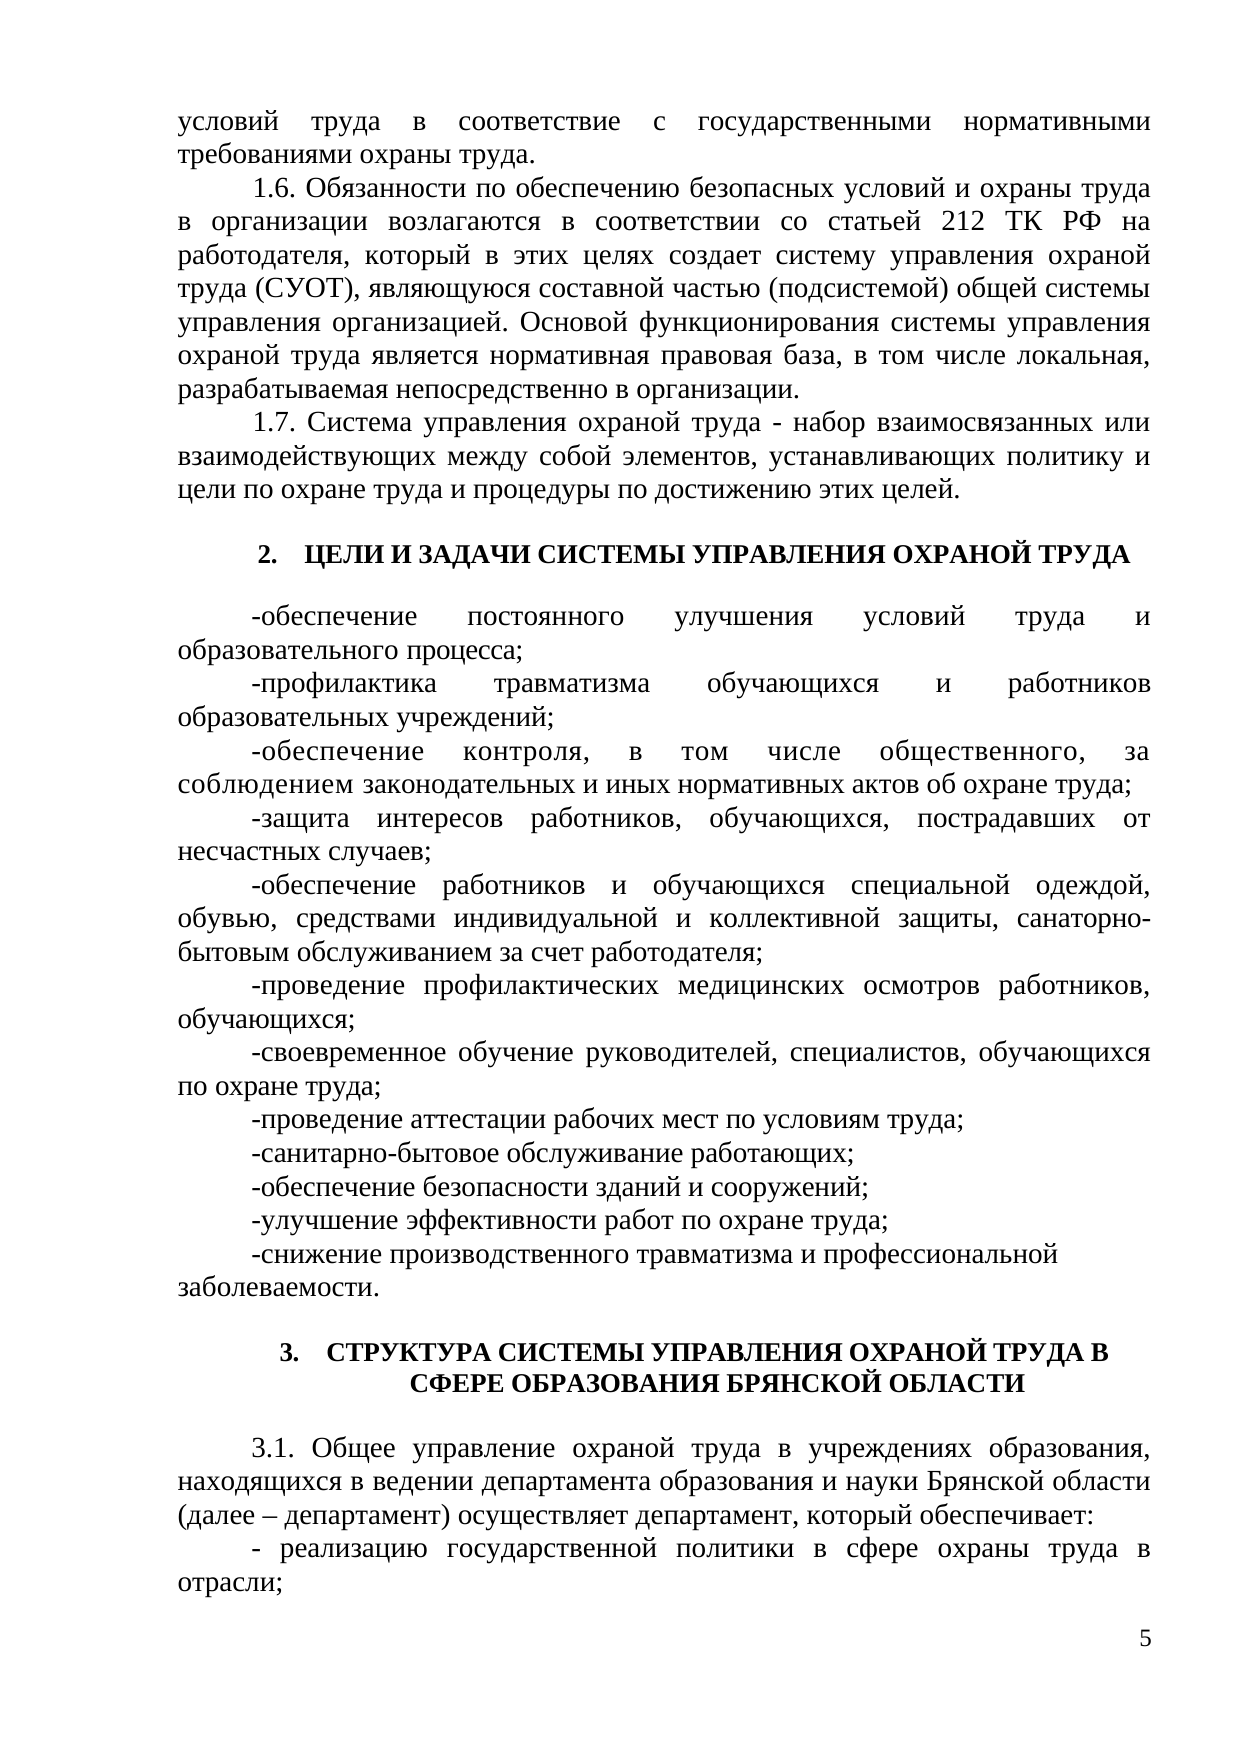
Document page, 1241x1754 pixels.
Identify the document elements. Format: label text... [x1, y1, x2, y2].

text -обеспечение работников и обучающихся специальной одеждой, обувью, средствами индивидуальной и коллективной защиты, санаторно-бытовым обслуживанием за счет работодателя; [177, 867, 1152, 967]
text -санитарно-бытовое обслуживание работающих; [177, 1135, 1152, 1169]
text - реализацию государственной политики в сфере охраны труда в отрасли; [177, 1531, 1152, 1598]
text -своевременное обучение руководителей, специалистов, обучающихся по охране труда; [177, 1034, 1152, 1102]
text -обеспечение безопасности зданий и сооружений; [177, 1169, 1152, 1202]
text 1.7. Система управления охраной труда - набор взаимосвязанных или взаимодействующих между собой элементов, устанавливающих политику и цели по охране труда и процедуры по достижению этих целей. [177, 404, 1152, 505]
text -улучшение эффективности работ по охране труда; [177, 1202, 1152, 1236]
text -обеспечение постоянного улучшения условий труда и образовательного процесса; [177, 598, 1152, 666]
text -проведение профилактических медицинских осмотров работников, обучающихся; [177, 967, 1152, 1034]
text -профилактика травматизма обучающихся и работников образовательных учреждений; [177, 666, 1152, 733]
text -защита интересов работников, обучающихся, пострадавших от несчастных случаев; [177, 800, 1152, 867]
text -обеспечение контроля, в том числе общественного, за соблюдением законодательных и иных нормативных актов об охране труда; [177, 733, 1152, 800]
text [177, 103, 1152, 170]
list ЦЕЛИ И ЗАДАЧИ СИСТЕМЫ УПРАВЛЕНИЯ ОХРАНОЙ ТРУДА [236, 539, 1152, 570]
text 1.6. Обязанности по обеспечению безопасных условий и охраны труда в организации возлагаются в соответствии со статьей 212 ТК РФ на работодателя, который в этих целях создает систему управления охраной труда (СУОТ), являющуюся составной частью (подсистемой) общей системы управления организацией. Основой функционирования системы управления охраной труда является нормативная правовая база, в том числе локальная, разрабатываемая непосредственно в организации. [177, 170, 1152, 404]
text 3.1. Общее управление охраной труда в учреждениях образования, находящихся в ведении департамента образования и науки Брянской области (далее – департамент) осуществляет департамент, который обеспечивает: [177, 1430, 1152, 1531]
list СТРУКТУРА СИСТЕМЫ УПРАВЛЕНИЯ ОХРАНОЙ ТРУДА В СФЕРЕ ОБРАЗОВАНИЯ БРЯНСКОЙ ОБЛАСТИ [236, 1336, 1152, 1399]
text -проведение аттестации рабочих мест по условиям труда; [177, 1102, 1152, 1135]
text -снижение производственного травматизма и профессиональной заболеваемости. [177, 1236, 1152, 1303]
